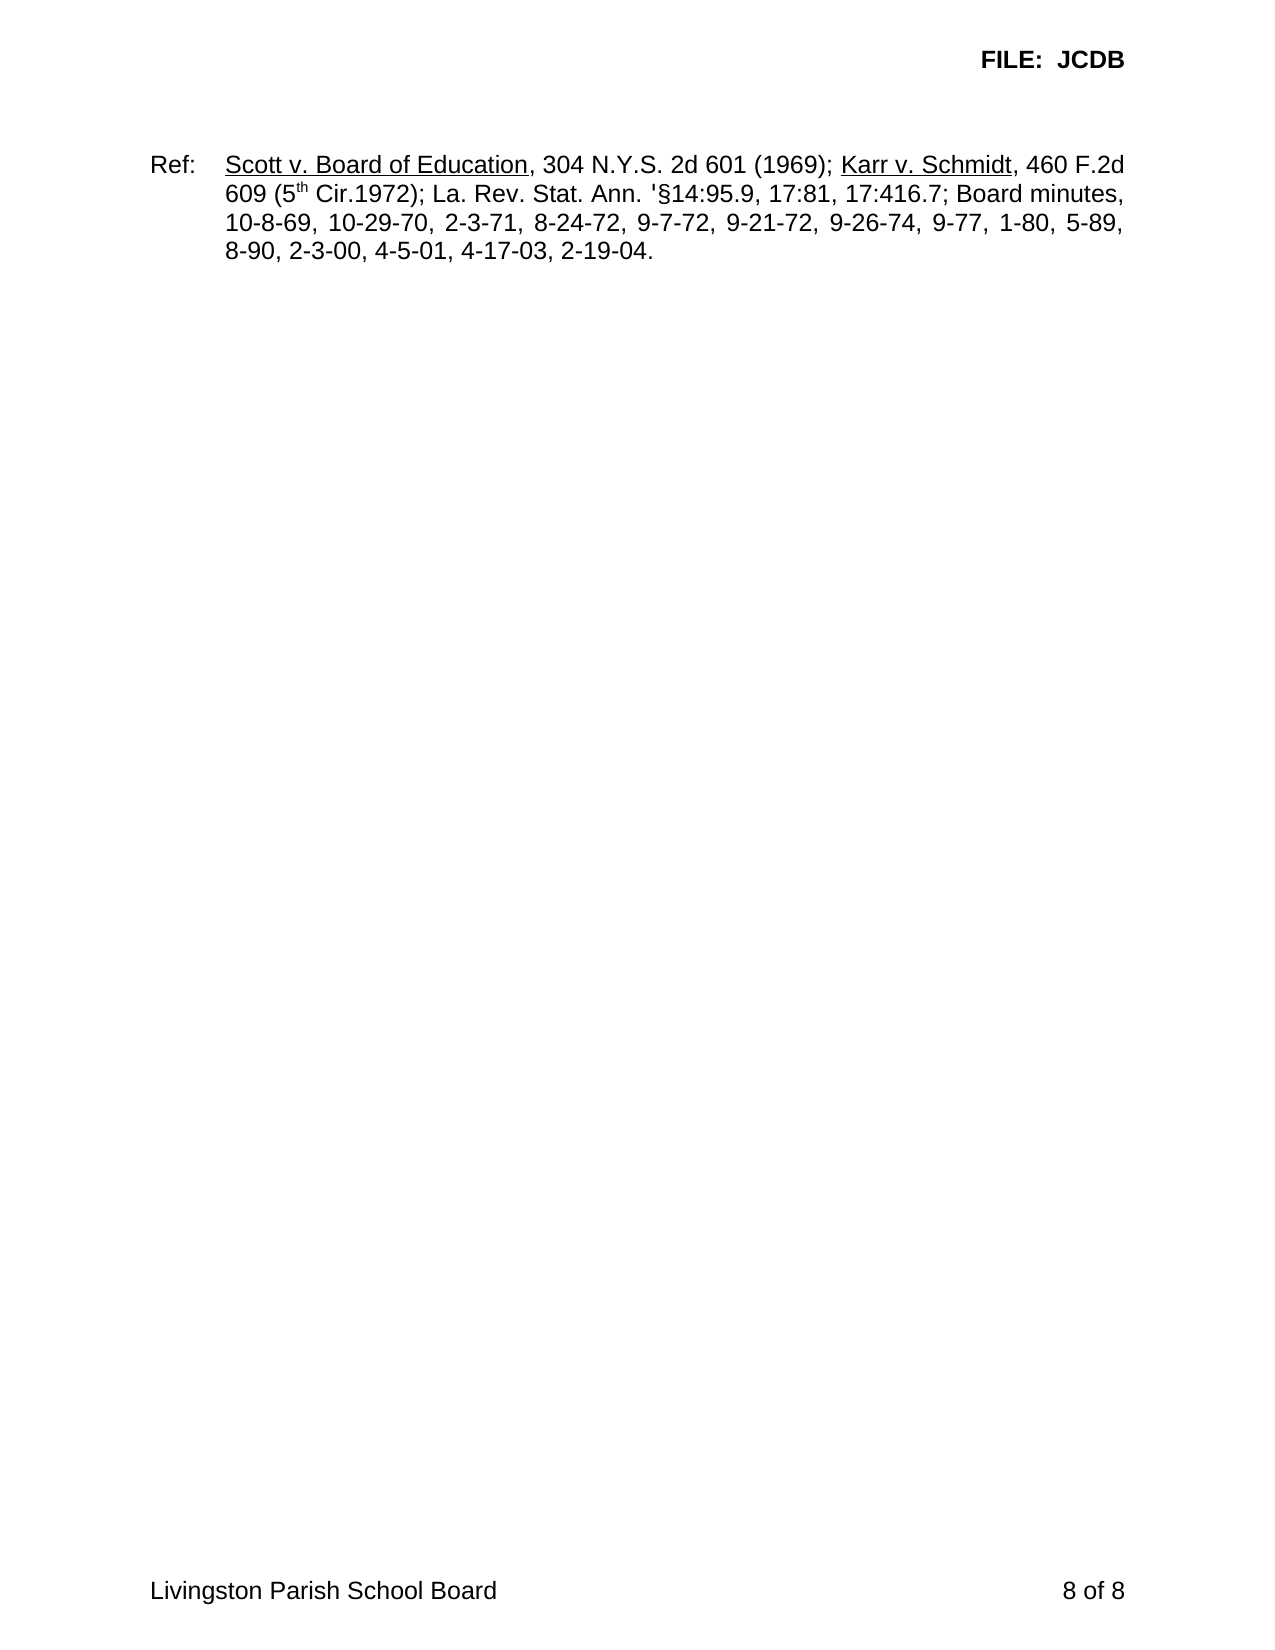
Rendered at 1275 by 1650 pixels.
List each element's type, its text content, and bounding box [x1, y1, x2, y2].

text Ref: Scott v. Board of Education, 304 N.Y.S. 2d 601 (1969); Karr v. Schmidt, 460 F.2d 609 (5th Cir.1972); La. Rev. Stat. Ann. §14:95.9, 17:81, 17:416.7; Board minutes, 10-8-69, 10-29-70, 2-3-71, 8-24-72, 9-7-72, 9-21-72, 9-26-74, 9-77, 1-80, 5-89, 8-90, 2-3-00, 4-5-01, 4-17-03, 2-19-04. [150, 150, 1125, 265]
